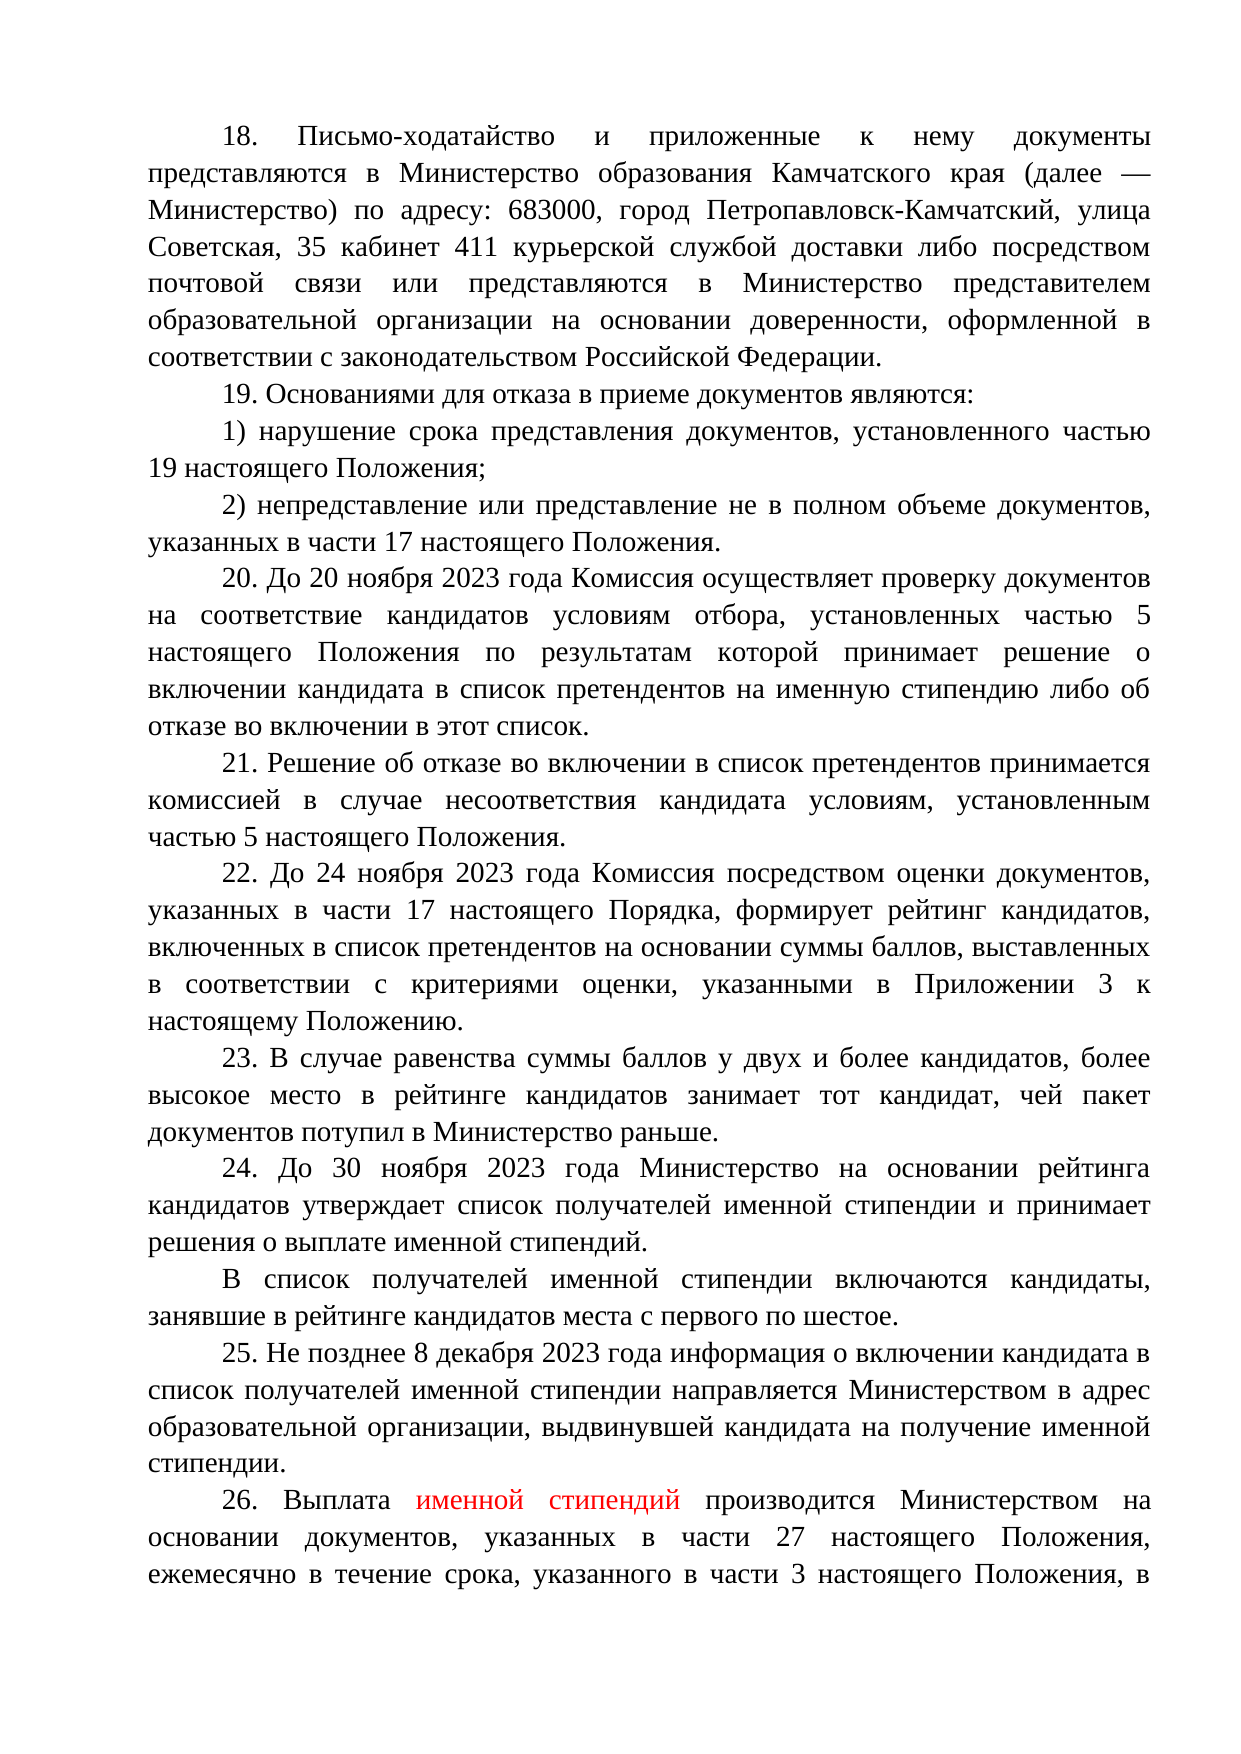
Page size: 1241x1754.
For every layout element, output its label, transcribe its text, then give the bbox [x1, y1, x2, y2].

text 24. До 30 ноября 2023 года Министерство на основании рейтинга кандидатов утверждает список получателей именной стипендии и принимает решения о выплате именной стипендий. [148, 1151, 1152, 1258]
text 23. В случае равенства суммы баллов у двух и более кандидатов, более высокое место в рейтинге кандидатов занимает тот кандидат, чей пакет документов потупил в Министерство раньше. [148, 1040, 1152, 1147]
text 19. Основаниями для отказа в приеме документов являются: [148, 376, 1152, 410]
text 18. Письмо-ходатайство и приложенные к нему документы представляются в Министерство образования Камчатского края (далее — Министерство) по адресу: 683000, город Петропавловск-Камчатский, улица Советская, 35 кабинет 411 курьерской службой доставки либо посредством почтовой связи или представляются в Министерство представителем образовательной организации на основании доверенности, оформленной в соответствии с законодательством Российской Федерации. [148, 118, 1152, 373]
text В список получателей именной стипендии включаются кандидаты, занявшие в рейтинге кандидатов места с первого по шестое. [148, 1261, 1152, 1332]
text 2) непредставление или представление не в полном объеме документов, указанных в части 17 настоящего Положения. [148, 487, 1152, 557]
text 25. Не позднее 8 декабря 2023 года информация о включении кандидата в список получателей именной стипендии направляется Министерством в адрес образовательной организации, выдвинувшей кандидата на получение именной стипендии. [148, 1335, 1152, 1479]
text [148, 1482, 1152, 1590]
text 20. До 20 ноября 2023 года Комиссия осуществляет проверку документов на соответствие кандидатов условиям отбора, установленных частью 5 настоящего Положения по результатам которой принимает решение о включении кандидата в список претендентов на именную стипендию либо об отказе во включении в этот список. [148, 561, 1152, 742]
text 21. Решение об отказе во включении в список претендентов принимается комиссией в случае несоответствия кандидата условиям, установленным частью 5 настоящего Положения. [148, 745, 1152, 852]
text 1) нарушение срока представления документов, установленного частью 19 настоящего Положения; [148, 413, 1152, 483]
text 22. До 24 ноября 2023 года Комиссия посредством оценки документов, указанных в части 17 настоящего Порядка, формирует рейтинг кандидатов, включенных в список претендентов на основании суммы баллов, выставленных в соответствии с критериями оценки, указанными в Приложении 3 к настоящему Положению. [148, 856, 1152, 1037]
